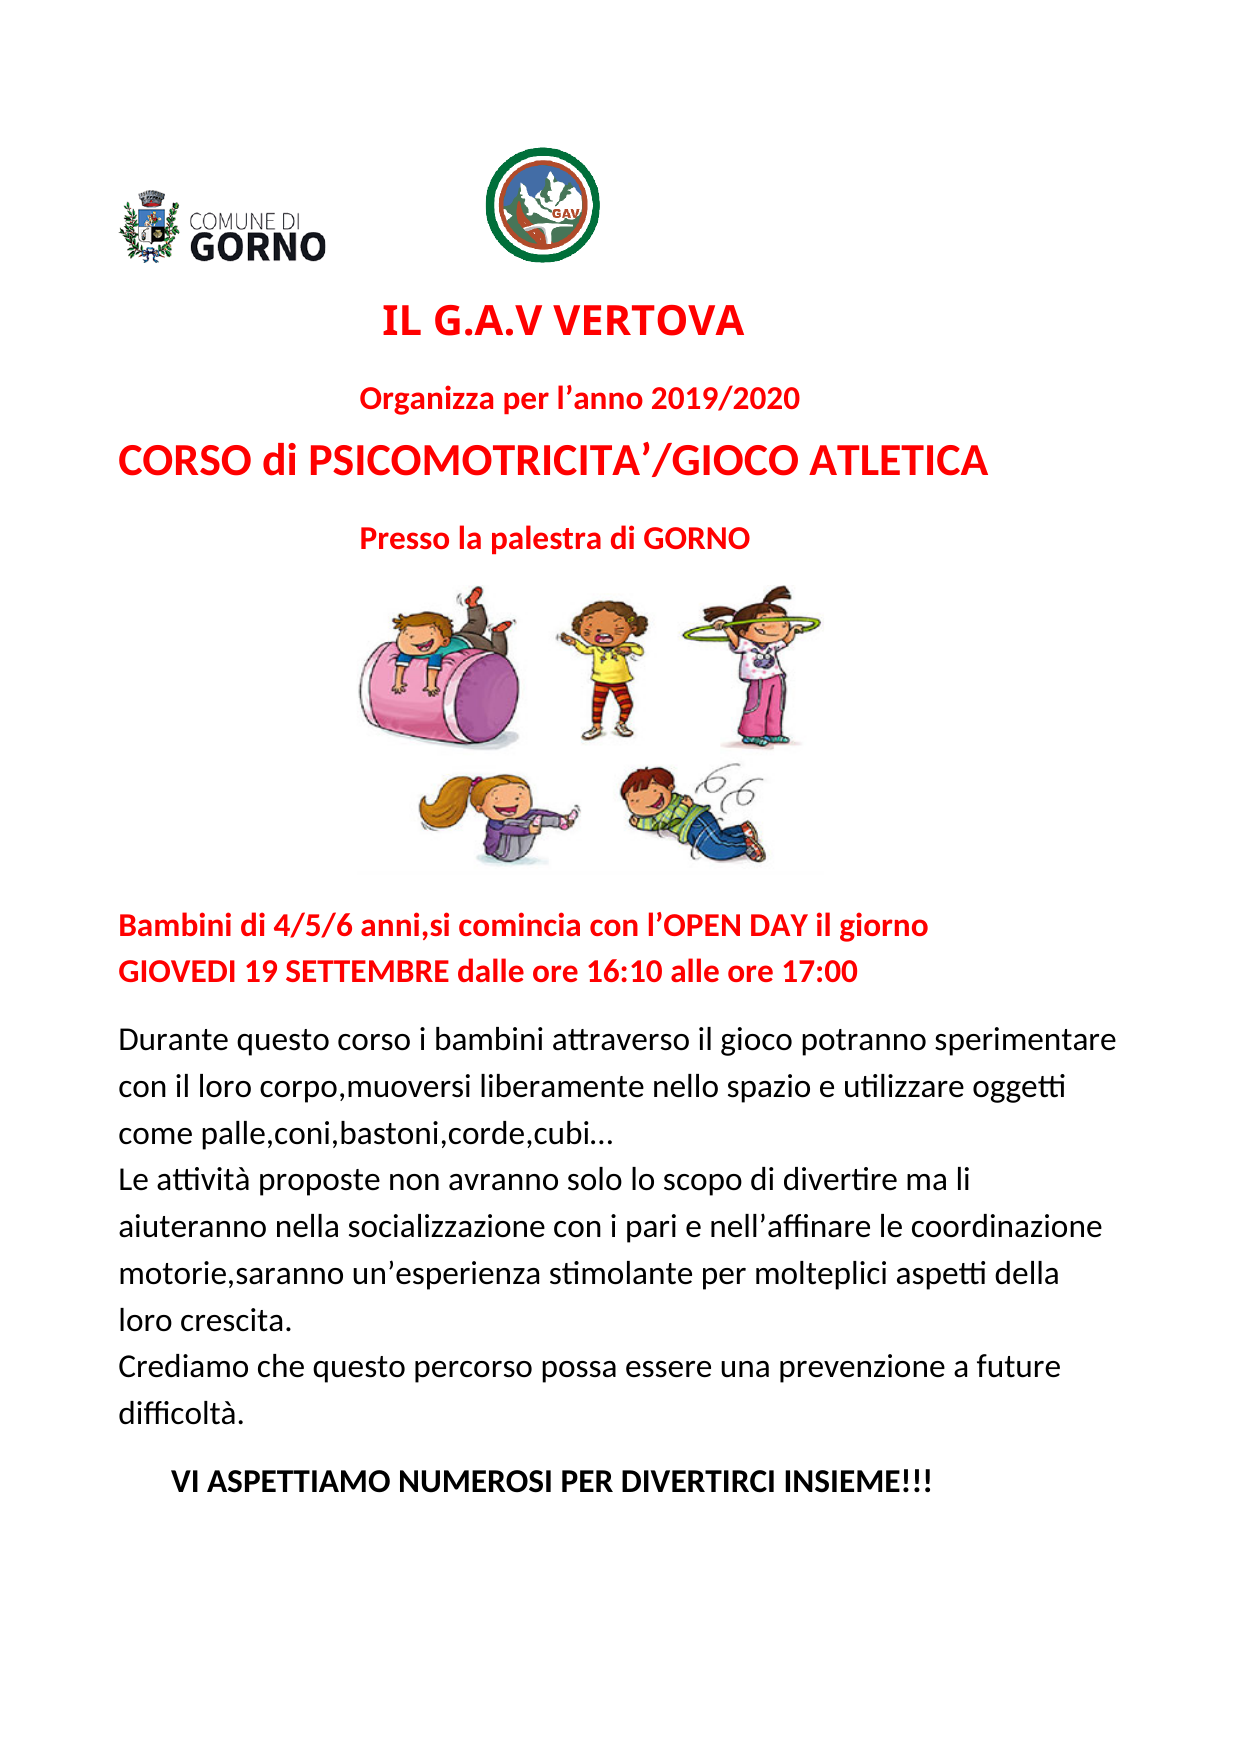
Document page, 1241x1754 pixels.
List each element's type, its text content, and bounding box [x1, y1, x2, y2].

text Presso la palestra di GORNO [118, 517, 1122, 558]
text Durante questo corso i bambini attraverso il gioco potranno sperimentare con il loro corpo,muoversi liberamente nello spazio e utilizzare oggetti come palle,coni,bastoni,corde,cubi… Le attività proposte non avranno solo lo scopo di divertire ma li aiuteranno nella socializzazione con i pari e nell’affinare le coordinazione motorie,saranno un’esperienza stimolante per molteplici aspetti della loro crescita. Crediamo che questo percorso possa essere una prevenzione a future difficoltà. [118, 1018, 1122, 1433]
text IL G.A.V VERTOVA [118, 291, 1122, 347]
picture [118, 190, 326, 263]
text Organizza per l’anno 2019/2020 CORSO di PSICOMOTRICITA’/GIOCO ATLETICA [118, 377, 1122, 487]
text VI ASPETTIAMO NUMEROSI PER DIVERTIRCI INSIEME!!! [118, 1460, 1122, 1501]
picture [485, 147, 600, 263]
text Bambini di 4/5/6 anni,si comincia con l’OPEN DAY il giorno GIOVEDI 19 SETTEMBRE dalle ore 16:10 alle ore 17:00 [118, 904, 1122, 991]
picture [356, 585, 825, 875]
